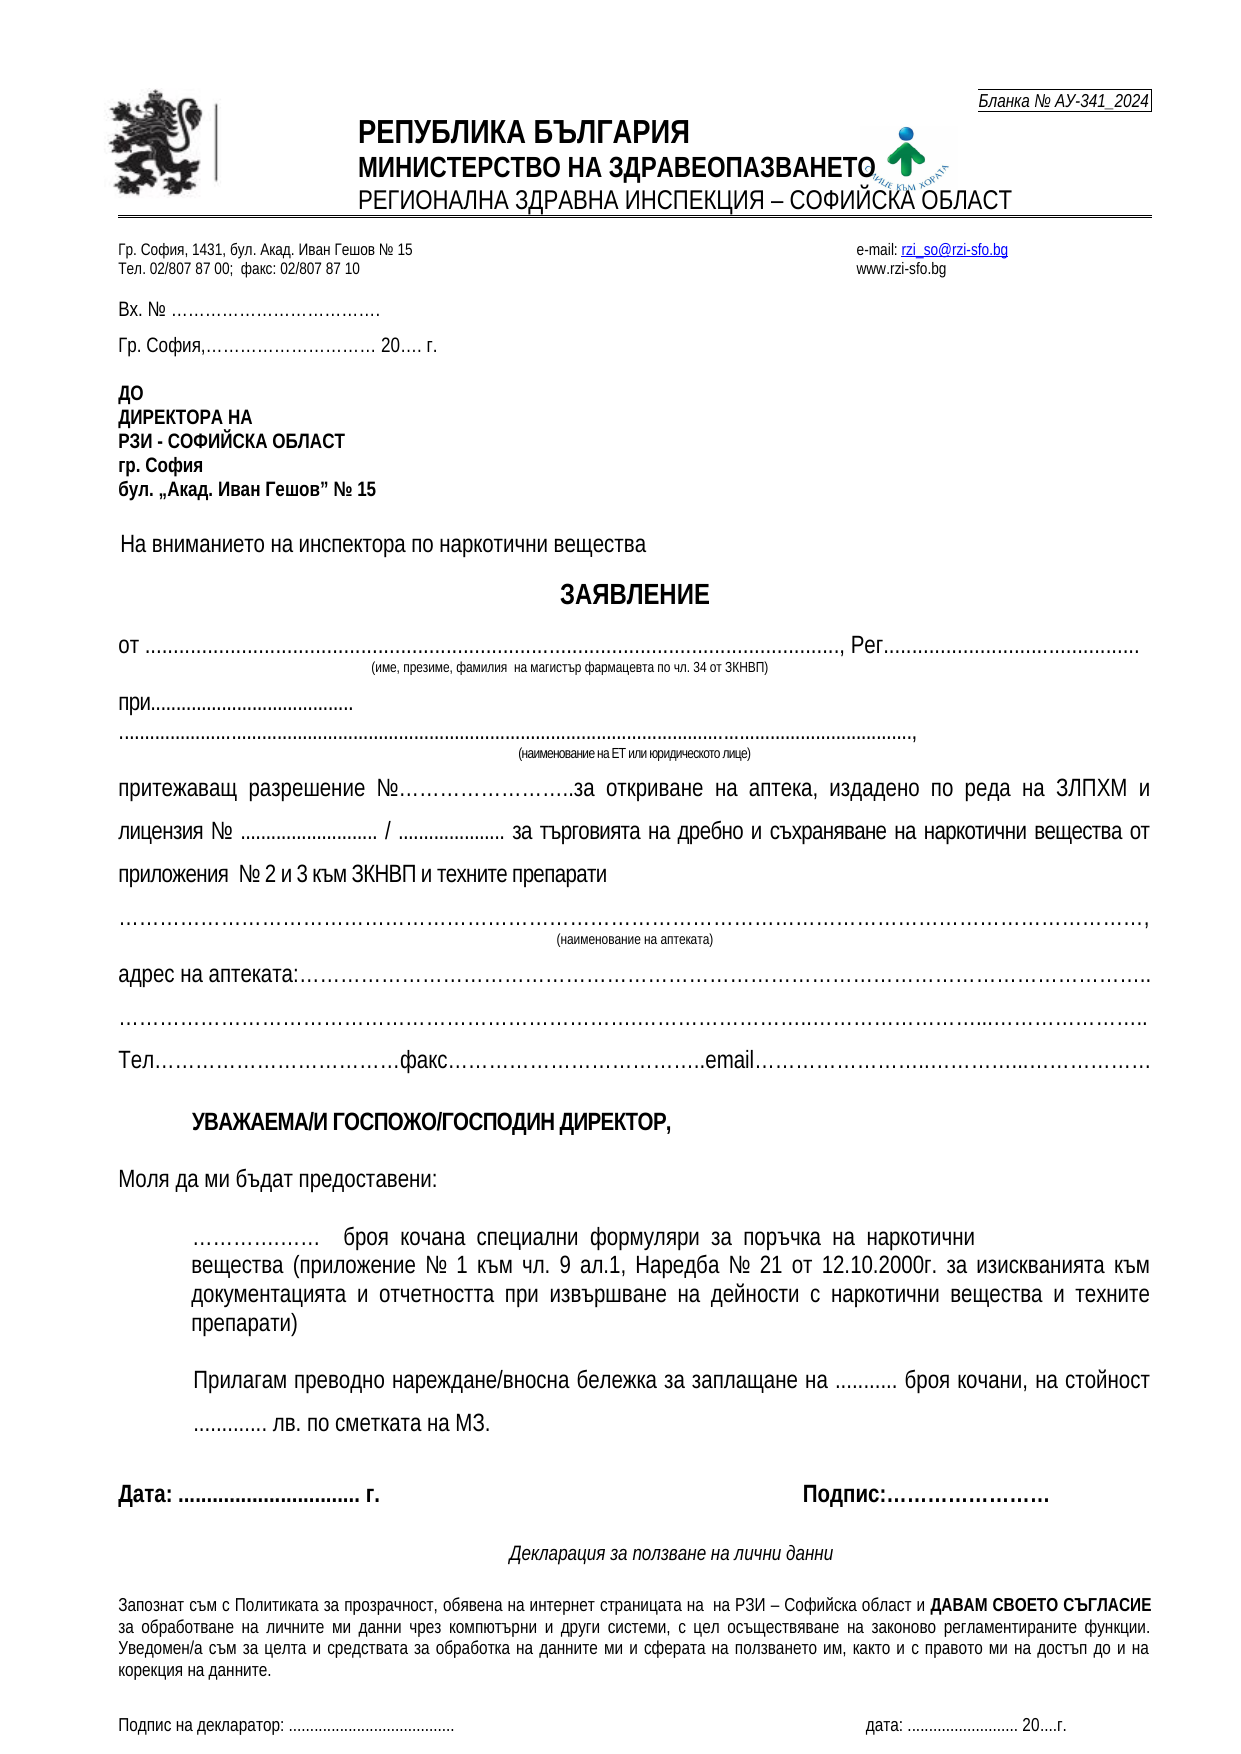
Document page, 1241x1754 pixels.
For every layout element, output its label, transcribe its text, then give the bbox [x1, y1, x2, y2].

text (име, презиме, фамилия на магистър фармацевта по чл. 34 от ) [118, 658, 1152, 687]
text ……………………………………………………………………………………………………………………………………, [118, 902, 1152, 930]
text (наименование на аптеката) [118, 930, 1152, 959]
text Тел. 02/807 87 00; факс: 02/807 87 10 www.rzi-sfo.bg [118, 258, 1152, 278]
picture [103, 88, 222, 201]
text при...................................................................................................................................................................................................., [118, 687, 1152, 744]
text ЗАЯВЛЕНИЕ [118, 577, 1152, 611]
text Дата: ................................ г. Подпис:…………………… [118, 1479, 1152, 1508]
text (наименование на ЕТ или юридическото лице) [118, 744, 1152, 773]
text ………………………………………………………………….……………………..……………………...………………….. [118, 1002, 1152, 1031]
text Запознат съм с Политиката за прозрачност, обявена на интернет страницата на на РЗИ – Софийска област и ДАВАМ СВОЕТО СЪГЛАСИЕ за обработване на личните ми данни чрез компютърни и други системи, с цел осъществяване на законово регламентираните функции. Уведомен/а съм за целта и средствата за обработка на данните ми и сферата на ползването им, както и с правото ми на достъп до и на корекция на данните. [118, 1594, 1152, 1680]
text Бланка № АУ-341_2024 [222, 89, 1151, 112]
text бул. „Акад. Иван Гешов” № 15 [118, 477, 1152, 501]
text РЕПУБЛИКА БЪЛГАРИЯ [236, 112, 1152, 151]
text Гр. София, 1431, бул. Акад. Иван Гешов № 15 e-mail: rzi_so@rzi-sfo.bg [118, 239, 1152, 258]
text ДИРЕКТОРА НА [118, 405, 1152, 429]
text МИНИСТЕРСТВО НА ЗДРАВЕОПАЗВАНЕТО [236, 151, 1152, 184]
text УВАЖАЕМА/И ГОСПОЖО/ГОСПОДИН ДИРЕКТОР, [118, 1107, 1152, 1136]
text РЗИ - СОФИЙСКА ОБЛАСТ [118, 429, 1152, 453]
text Декларация за ползване на лични данни [193, 1541, 1152, 1565]
text вещества (приложение № 1 към чл. 9 ал.1, Наредба № 21 от 12.10.2000г. за изискванията към документацията и отчетността при извършване на дейности с наркотични вещества и техните препарати) [191, 1250, 1152, 1336]
text Вх. № ………………………………. [118, 297, 1152, 321]
text РЕГИОНАЛНА ЗДРАВНА ИНСПЕКЦИЯ – СОФИЙСКА ОБЛАСТ [236, 184, 1152, 215]
text адрес на аптеката:…………………………………………………………………………………………………………….. [118, 959, 1152, 988]
text от .........................................................................................................................., Рег............................................. [118, 630, 1152, 658]
text Моля да ми бъдат предоставени: [118, 1164, 1152, 1193]
text Тел………………………………факс………………………………..email……………………..…………...……………… [118, 1045, 1152, 1073]
text Прилагам преводно нареждане/вносна бележка за заплащане на ........... броя кочани, на стойност ............. лв. по сметката на МЗ. [193, 1365, 1152, 1436]
text ДО [118, 381, 1152, 405]
text Гр. София,………………………… 20…. г. [118, 333, 1152, 357]
text Подпис на декларатор: ....................................... дата: .......................... 20....г. [118, 1714, 1152, 1735]
text ………….…… броя кочана специални формуляри за поръчка на наркотични [192, 1222, 1152, 1250]
text На вниманието на инспектора по наркотични вещества [120, 528, 687, 558]
text гр. София [118, 453, 1152, 477]
text притежаващ разрешение №……………………..за откриване на аптека, издадено по реда на и лицензия № ........................... / ..................... за търговията на дребно и съхраняване на наркотични вещества от приложения № 2 и 3 към и техните препарати [118, 773, 1152, 887]
